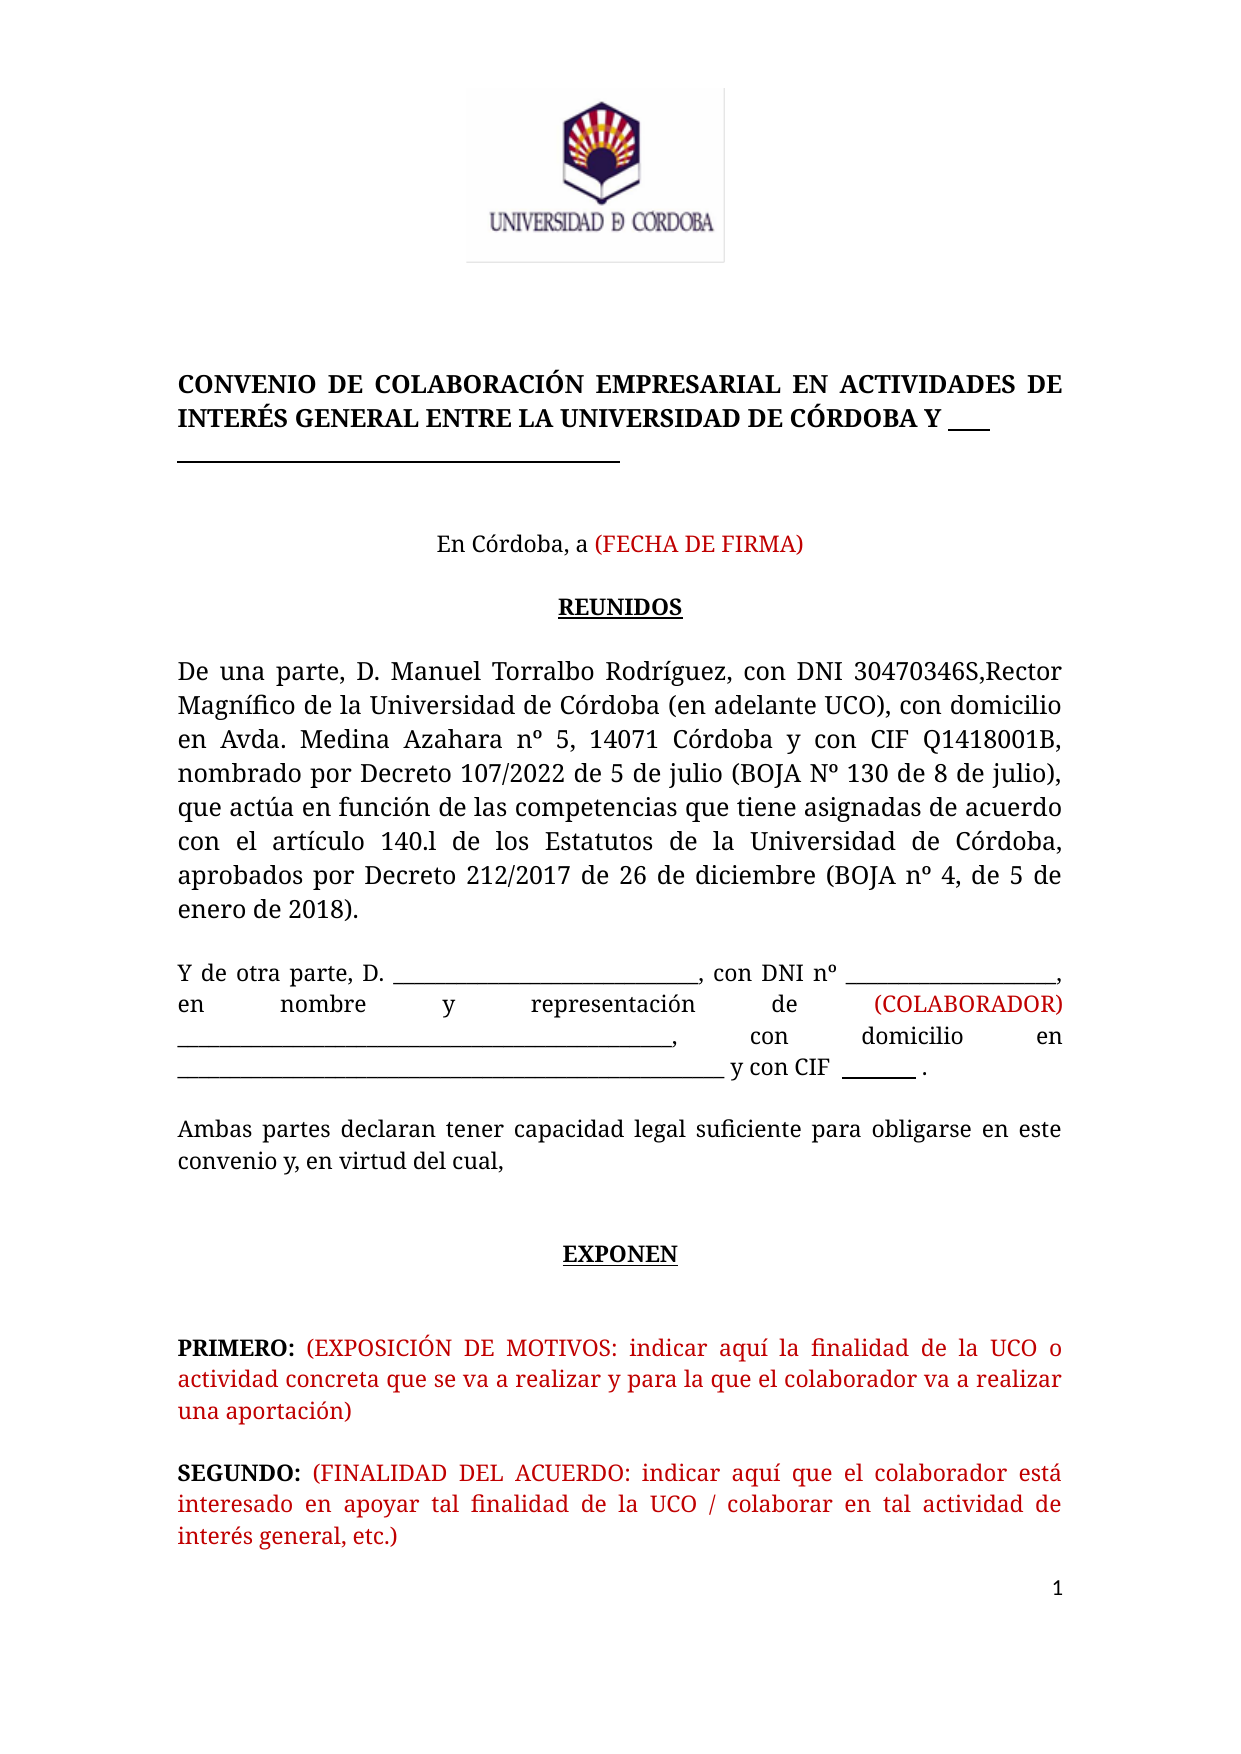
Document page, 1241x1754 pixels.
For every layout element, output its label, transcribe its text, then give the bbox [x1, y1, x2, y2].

text EXPONEN [177, 1238, 1063, 1270]
picture [466, 88, 726, 264]
text REUNIDOS [177, 591, 1063, 622]
text Y de otra parte, D. _____________________________, con DNI nº ____________________, en nombre y representación de (COLABORADOR) _______________________________________________, con domicilio en ____________________________________________________ y con CIF . [177, 957, 1063, 1082]
text CONVENIO DE COLABORACIÓN EMPRESARIAL EN ACTIVIDADES DE INTERÉS GENERAL ENTRE LA UNIVERSIDAD DE CÓRDOBA Y [177, 367, 1063, 466]
text En Córdoba, a (FECHA DE FIRMA) [177, 528, 1063, 560]
text SEGUNDO: (FINALIDAD DEL ACUERDO: indicar aquí que el colaborador está interesado en apoyar tal finalidad de la UCO / colaborar en tal actividad de interés general, etc.) [177, 1457, 1063, 1551]
text Ambas partes declaran tener capacidad legal suficiente para obligarse en este convenio y, en virtud del cual, [177, 1113, 1063, 1176]
text De una parte, D. Manuel Torralbo Rodríguez, con DNI 30470346S,Rector Magnífico de la Universidad de Córdoba (en adelante UCO), con domicilio en Avda. Medina Azahara nº 5, 14071 Córdoba y con CIF Q1418001B, nombrado por Decreto 107/2022 de 5 de julio (BOJA Nº 130 de 8 de julio), que actúa en función de las competencias que tiene asignadas de acuerdo con el artículo 140.l de los Estatutos de la Universidad de Córdoba, aprobados por Decreto 212/2017 de 26 de diciembre (BOJA nº 4, de 5 de enero de 2018). [177, 653, 1063, 926]
text PRIMERO: (EXPOSICIÓN DE MOTIVOS: indicar aquí la finalidad de la UCO o actividad concreta que se va a realizar y para la que el colaborador va a realizar una aportación) [177, 1332, 1063, 1426]
